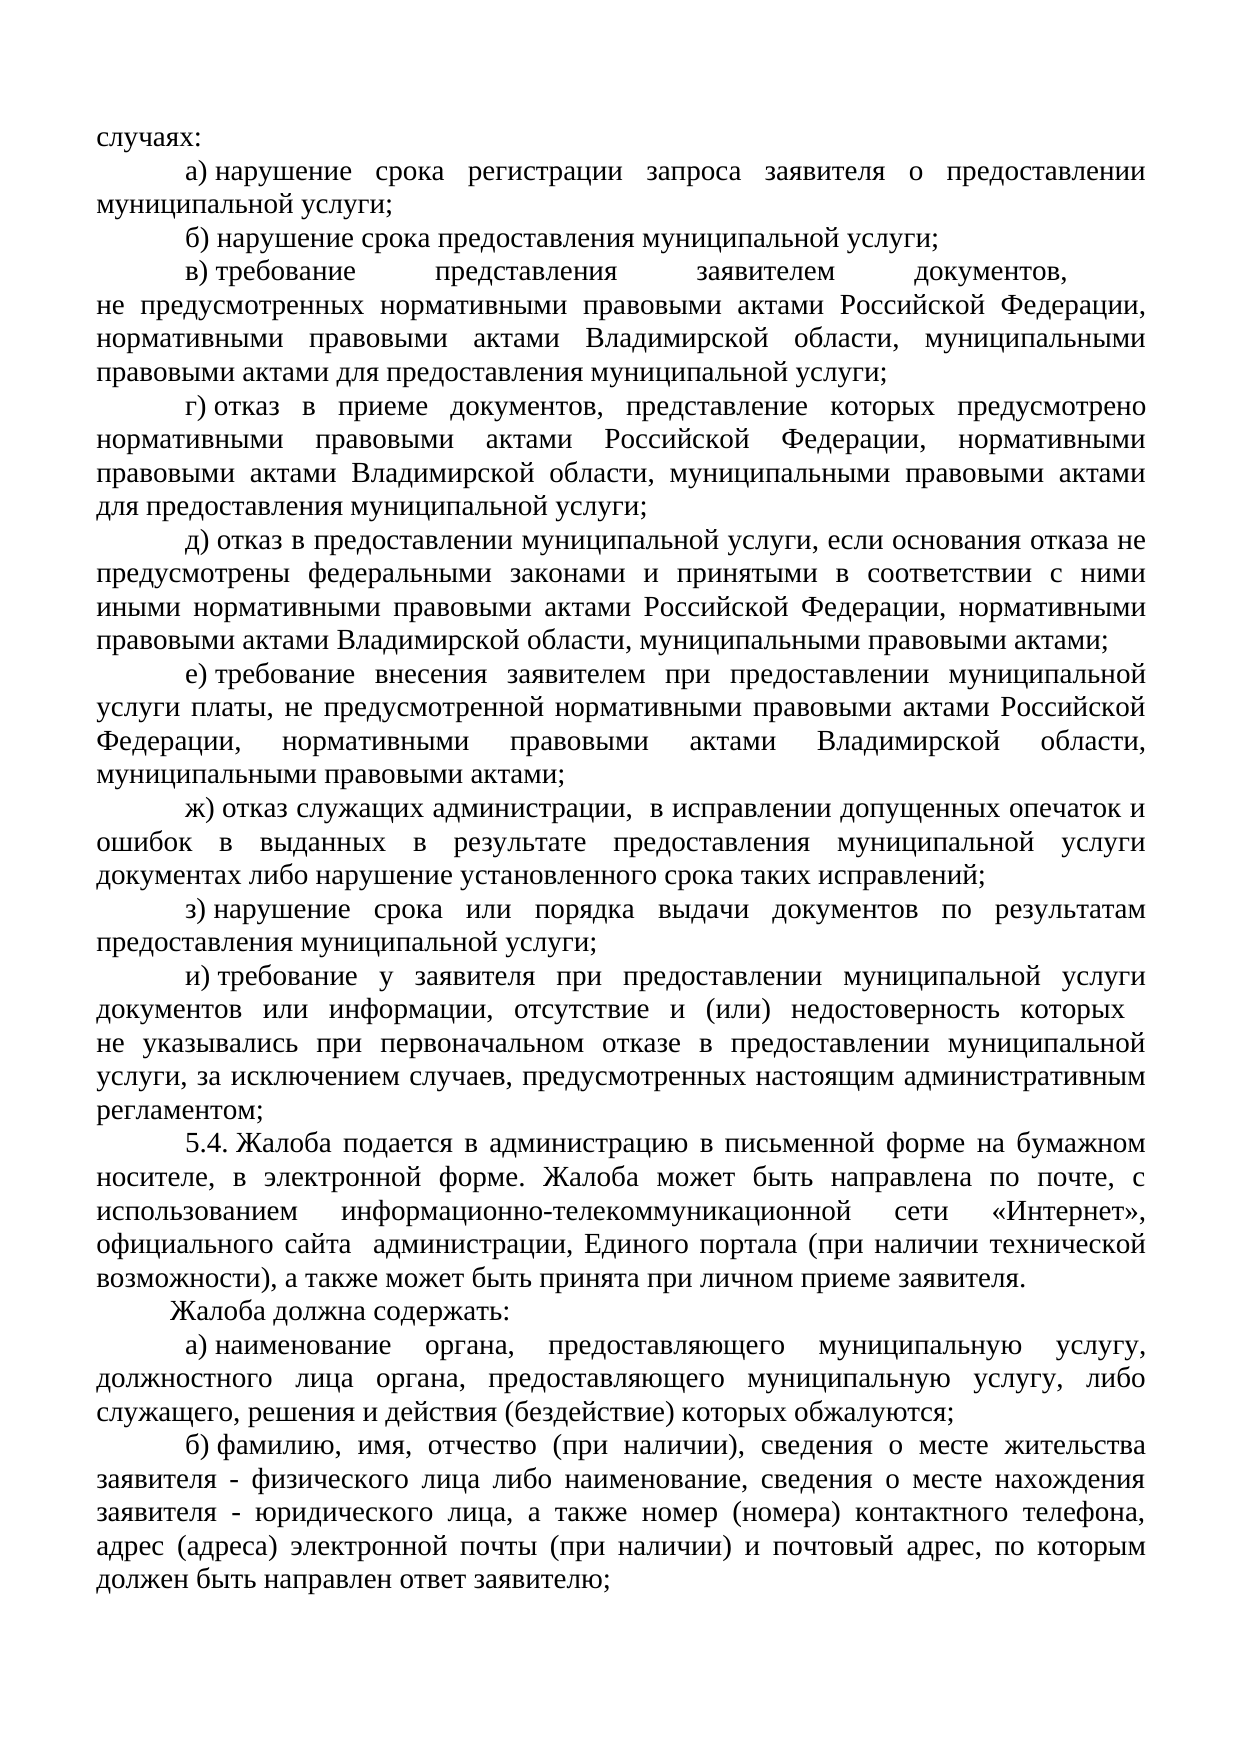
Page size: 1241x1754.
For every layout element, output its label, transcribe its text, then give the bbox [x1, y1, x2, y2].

text а) нарушение срока регистрации запроса заявителя о предоставлении муниципальной услуги; [96, 153, 1147, 220]
text б) нарушение срока предоставления муниципальной услуги; [96, 220, 1147, 253]
text Жалоба должна содержать: [96, 1293, 1147, 1327]
text д) отказ в предоставлении муниципальной услуги, если основания отказа не предусмотрены федеральными законами и принятыми в соответствии с ними иными нормативными правовыми актами Российской Федерации, нормативными правовыми актами Владимирской области, муниципальными правовыми актами; [96, 522, 1147, 656]
text 5.4. Жалоба подается в администрацию в письменной форме на бумажном носителе, в электронной форме. Жалоба может быть направлена по почте, с использованием информационно-телекоммуникационной сети «Интернет», официального сайта администрации, Единого портала (при наличии технической возможности), а также может быть принята при личном приеме заявителя. [96, 1126, 1147, 1293]
text а) наименование органа, предоставляющего муниципальную услугу, должностного лица органа, предоставляющего муниципальную услугу, либо служащего, решения и действия (бездействие) которых обжалуются; [96, 1327, 1147, 1427]
text в) требование представления заявителем документов, не предусмотренных нормативными правовыми актами Российской Федерации, нормативными правовыми актами Владимирской области, муниципальными правовыми актами для предоставления муниципальной услуги; [96, 253, 1147, 388]
text г) отказ в приеме документов, представление которых предусмотрено нормативными правовыми актами Российской Федерации, нормативными правовыми актами Владимирской области, муниципальными правовыми актами для предоставления муниципальной услуги; [96, 388, 1147, 522]
text б) фамилию, имя, отчество (при наличии), сведения о месте жительства заявителя - физического лица либо наименование, сведения о месте нахождения заявителя - юридического лица, а также номер (номера) контактного телефона, адрес (адреса) электронной почты (при наличии) и почтовый адрес, по которым должен быть направлен ответ заявителю; [96, 1427, 1147, 1595]
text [96, 119, 1147, 153]
text и) требование у заявителя при предоставлении муниципальной услуги документов или информации, отсутствие и (или) недостоверность которых не указывались при первоначальном отказе в предоставлении муниципальной услуги, за исключением случаев, предусмотренных настоящим административным регламентом; [96, 958, 1147, 1126]
text ж) отказ служащих администрации, в исправлении допущенных опечаток и ошибок в выданных в результате предоставления муниципальной услуги документах либо нарушение установленного срока таких исправлений; [96, 790, 1147, 891]
text з) нарушение срока или порядка выдачи документов по результатам предоставления муниципальной услуги; [96, 891, 1147, 958]
text е) требование внесения заявителем при предоставлении муниципальной услуги платы, не предусмотренной нормативными правовыми актами Российской Федерации, нормативными правовыми актами Владимирской области, муниципальными правовыми актами; [96, 656, 1147, 790]
